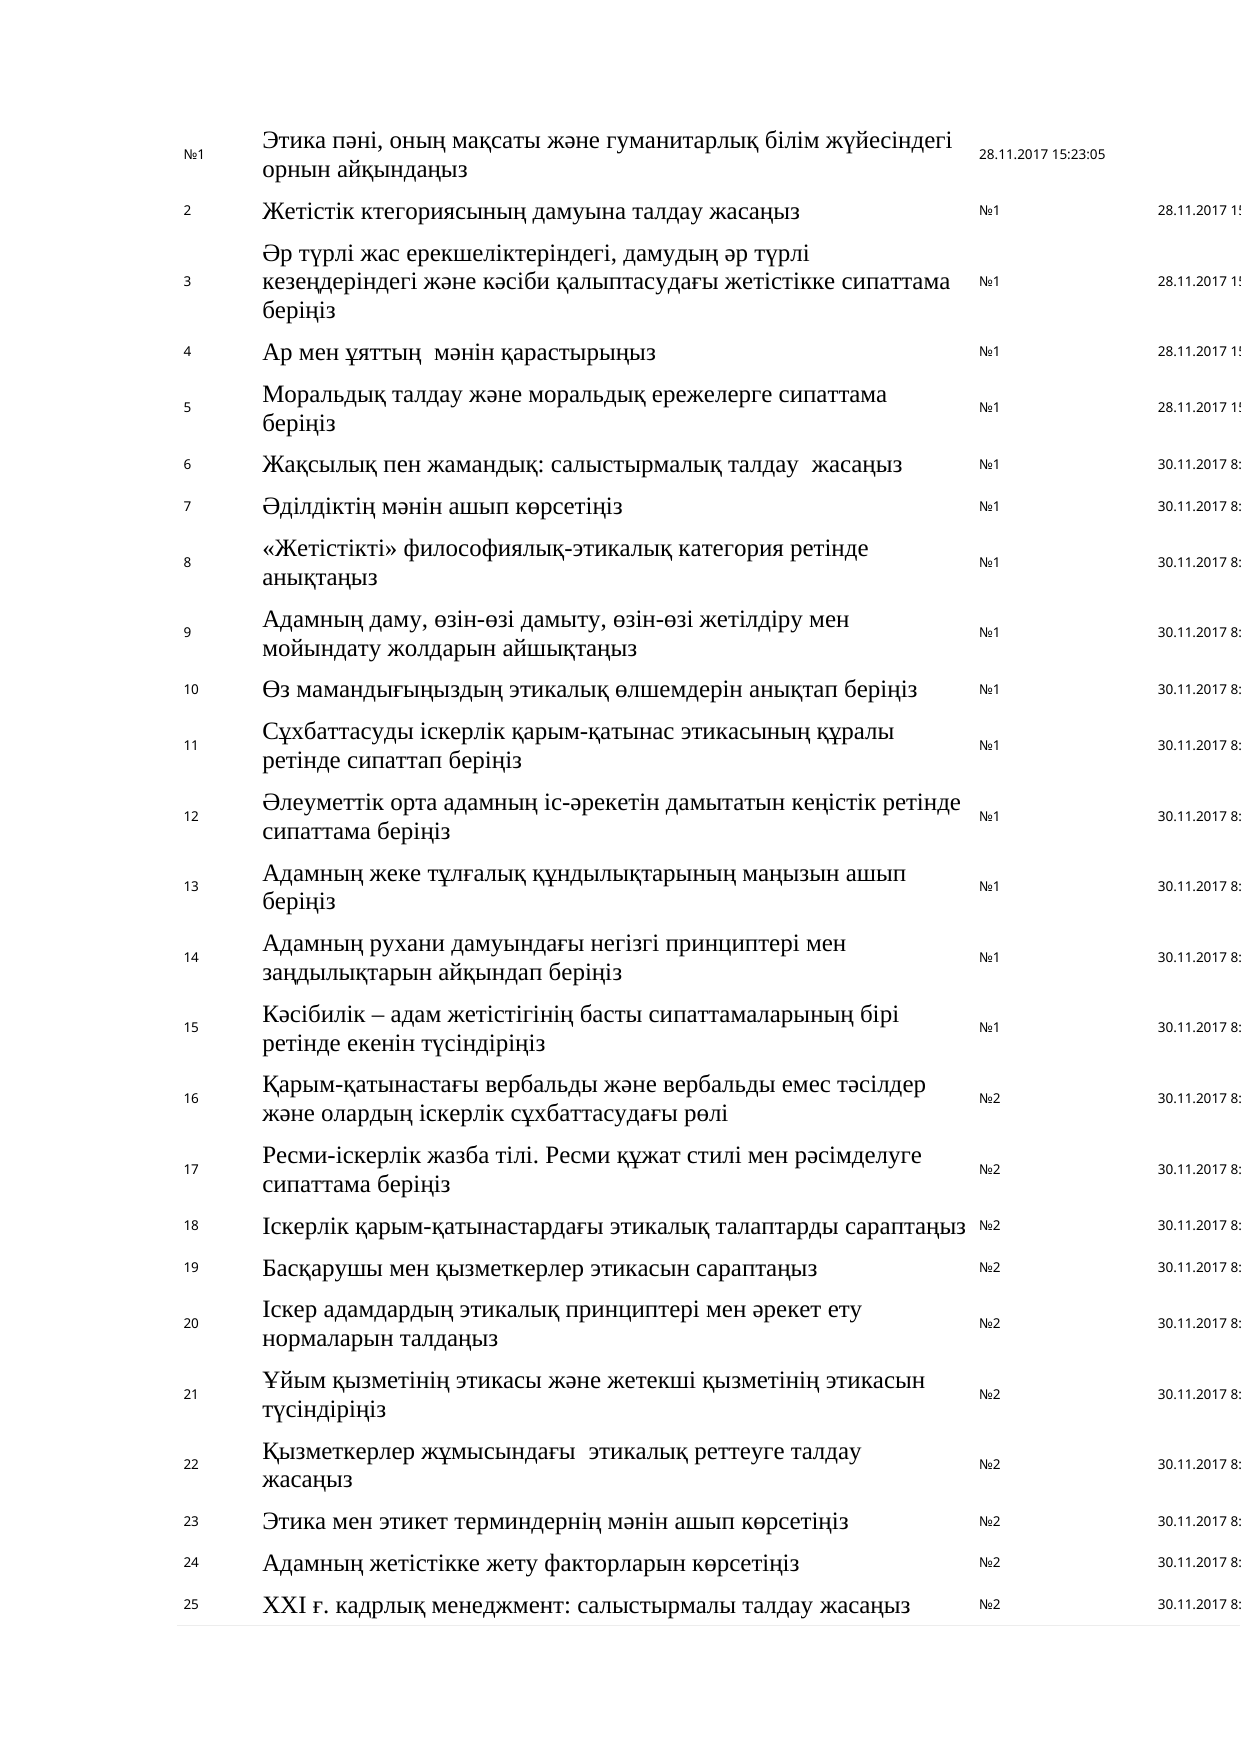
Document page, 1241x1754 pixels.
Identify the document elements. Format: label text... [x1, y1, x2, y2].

table_cell №2 [973, 1247, 1152, 1287]
table_cell Этика мен этикет терминдернің мәнін ашып көрсетіңіз [256, 1500, 973, 1541]
table_cell Өз мамандығыңыздың этикалық өлшемдерін анықтап беріңіз [256, 669, 973, 709]
table_cell 30.11.2017 8:28:04 [1152, 1584, 1240, 1625]
table_cell Кәсібилік – адам жетістігінің басты сипаттамаларының бірі ретінде екенін түсіндіріңіз [256, 993, 973, 1062]
table_cell 22 [177, 1430, 256, 1499]
table_cell Адамның рухани дамуындағы негізгі принциптері мен заңдылықтарын айқындап беріңіз [256, 922, 973, 992]
table_header 28.11.2017 15:23:05 [973, 119, 1152, 189]
table_cell 28.11.2017 15:23:30 [1152, 190, 1240, 231]
table_cell 30.11.2017 8:22:21 [1152, 1289, 1240, 1358]
table_cell XXI ғ. кадрлық менеджмент: салыстырмалы талдау жасаңыз [256, 1584, 973, 1625]
table_cell 30.11.2017 8:23:07 [1152, 1359, 1240, 1429]
table_cell 30.11.2017 8:19:59 [1152, 1134, 1240, 1204]
table_cell №2 [973, 1500, 1152, 1541]
table_cell №2 [973, 1064, 1152, 1133]
table_header №1 [177, 119, 256, 189]
table_cell №1 [973, 781, 1152, 851]
table_cell 13 [177, 852, 256, 921]
table_cell Әлеуметтік орта адамның іс-әрекетін дамытатын кеңістік ретінде сипаттама беріңіз [256, 781, 973, 851]
table_cell 8 [177, 527, 256, 597]
table_cell №1 [973, 852, 1152, 921]
table_cell 25 [177, 1584, 256, 1625]
table_cell №2 [973, 1584, 1152, 1625]
table_cell 7 [177, 485, 256, 526]
table_cell 30.11.2017 8:23:56 [1152, 1500, 1240, 1541]
table_cell №1 [973, 485, 1152, 526]
table_cell 30.11.2017 8:24:25 [1152, 1542, 1240, 1583]
table_cell №1 [973, 190, 1152, 231]
table_cell 28.11.2017 15:23:56 [1152, 232, 1240, 330]
table_cell 30.11.2017 8:11:29 [1152, 527, 1240, 597]
table_cell 30.11.2017 8:15:14 [1152, 710, 1240, 780]
table_cell Қарым-қатынастағы вербальды және вербальды емес тәсілдер және олардың іскерлік сұхбаттасудағы рөлі [256, 1064, 973, 1133]
table_cell 30.11.2017 8:11:03 [1152, 485, 1240, 526]
table_cell №1 [973, 710, 1152, 780]
table_cell №2 [973, 1542, 1152, 1583]
table_cell 30.11.2017 8:15:32 [1152, 781, 1240, 851]
table_cell 4 [177, 331, 256, 372]
table_cell Моральдық талдау және моральдық ережелерге сипаттама беріңіз [256, 373, 973, 442]
table_cell №1 [973, 527, 1152, 597]
table_header Этика пәні, оның мақсаты және гуманитарлық білім жүйесіндегі орнын айқындаңыз [256, 119, 973, 189]
table_cell 30.11.2017 8:23:27 [1152, 1430, 1240, 1499]
table_cell №1 [973, 922, 1152, 992]
table_cell 21 [177, 1359, 256, 1429]
table_cell 24 [177, 1542, 256, 1583]
table_cell Адамның жетістікке жету факторларын көрсетіңіз [256, 1542, 973, 1583]
table_cell 11 [177, 710, 256, 780]
table_cell 17 [177, 1134, 256, 1204]
table_cell Қызметкерлер жұмысындағы этикалық реттеуге талдау жасаңыз [256, 1430, 973, 1499]
table_cell 30.11.2017 8:15:56 [1152, 852, 1240, 921]
table_cell 19 [177, 1247, 256, 1287]
table_cell 14 [177, 922, 256, 992]
table_cell 30.11.2017 8:21:58 [1152, 1247, 1240, 1287]
table_cell Жетістік ктегориясының дамуына талдау жасаңыз [256, 190, 973, 231]
table_cell 30.11.2017 8:17:19 [1152, 993, 1240, 1062]
table_cell №2 [973, 1359, 1152, 1429]
table_cell 30.11.2017 8:13:28 [1152, 669, 1240, 709]
table_cell №1 [973, 669, 1152, 709]
table_cell Адамның даму, өзін-өзі дамыту, өзін-өзі жетілдіру мен мойындату жолдарын айшықтаңыз [256, 598, 973, 667]
table_cell Ар мен ұяттың мәнін қарастырыңыз [256, 331, 973, 372]
table_cell Басқарушы мен қызметкерлер этикасын сараптаңыз [256, 1247, 973, 1287]
table_cell №2 [973, 1289, 1152, 1358]
table_cell 30.11.2017 8:20:49 [1152, 1205, 1240, 1246]
table_cell 3 [177, 232, 256, 330]
table_cell 28.11.2017 15:24:44 [1152, 331, 1240, 372]
table_cell 16 [177, 1064, 256, 1133]
table_cell 30.11.2017 8:10:30 [1152, 444, 1240, 484]
table_cell №1 [973, 993, 1152, 1062]
table_cell Ұйым қызметінің этикасы және жетекші қызметінің этикасын түсіндіріңіз [256, 1359, 973, 1429]
table_cell №2 [973, 1134, 1152, 1204]
table_cell Іскер адамдардың этикалық принциптері мен әрекет ету нормаларын талдаңыз [256, 1289, 973, 1358]
table_cell 30.11.2017 8:11:53 [1152, 598, 1240, 667]
table_cell 15 [177, 993, 256, 1062]
table_cell Адамның жеке тұлғалық құндылықтарының маңызын ашып беріңіз [256, 852, 973, 921]
table_cell Сұхбаттасуды іскерлік қарым-қатынас этикасының құралы ретінде сипаттап беріңіз [256, 710, 973, 780]
table_cell 12 [177, 781, 256, 851]
table_cell №2 [973, 1430, 1152, 1499]
table_cell Әділдіктің мәнін ашып көрсетіңіз [256, 485, 973, 526]
table_cell 30.11.2017 8:16:15 [1152, 922, 1240, 992]
table_cell №1 [973, 598, 1152, 667]
table_cell Әр түрлі жас ерекшеліктеріндегі, дамудың әр түрлі кезеңдеріндегі және кәсіби қалыптасудағы жетістікке сипаттама беріңіз [256, 232, 973, 330]
table_cell 5 [177, 373, 256, 442]
table_cell 23 [177, 1500, 256, 1541]
table_cell №1 [973, 232, 1152, 330]
table_cell №1 [973, 444, 1152, 484]
table_cell 2 [177, 190, 256, 231]
table_cell Іскерлік қарым-қатынастардағы этикалық талаптарды сараптаңыз [256, 1205, 973, 1246]
table_cell 20 [177, 1289, 256, 1358]
table_cell №2 [973, 1205, 1152, 1246]
table_cell №1 [973, 373, 1152, 442]
table_cell №1 [973, 331, 1152, 372]
table_cell «Жетістікті» философиялық-этикалық категория ретінде анықтаңыз [256, 527, 973, 597]
table_cell 9 [177, 598, 256, 667]
table_cell Жақсылық пен жамандық: салыстырмалық талдау жасаңыз [256, 444, 973, 484]
table_cell 6 [177, 444, 256, 484]
table_cell 10 [177, 669, 256, 709]
table_cell 28.11.2017 15:25:37 [1152, 373, 1240, 442]
table_cell 30.11.2017 8:19:19 [1152, 1064, 1240, 1133]
table_cell 18 [177, 1205, 256, 1246]
table_cell Ресми-іскерлік жазба тілі. Ресми құжат стилі мен рәсімделуге сипаттама беріңіз [256, 1134, 973, 1204]
